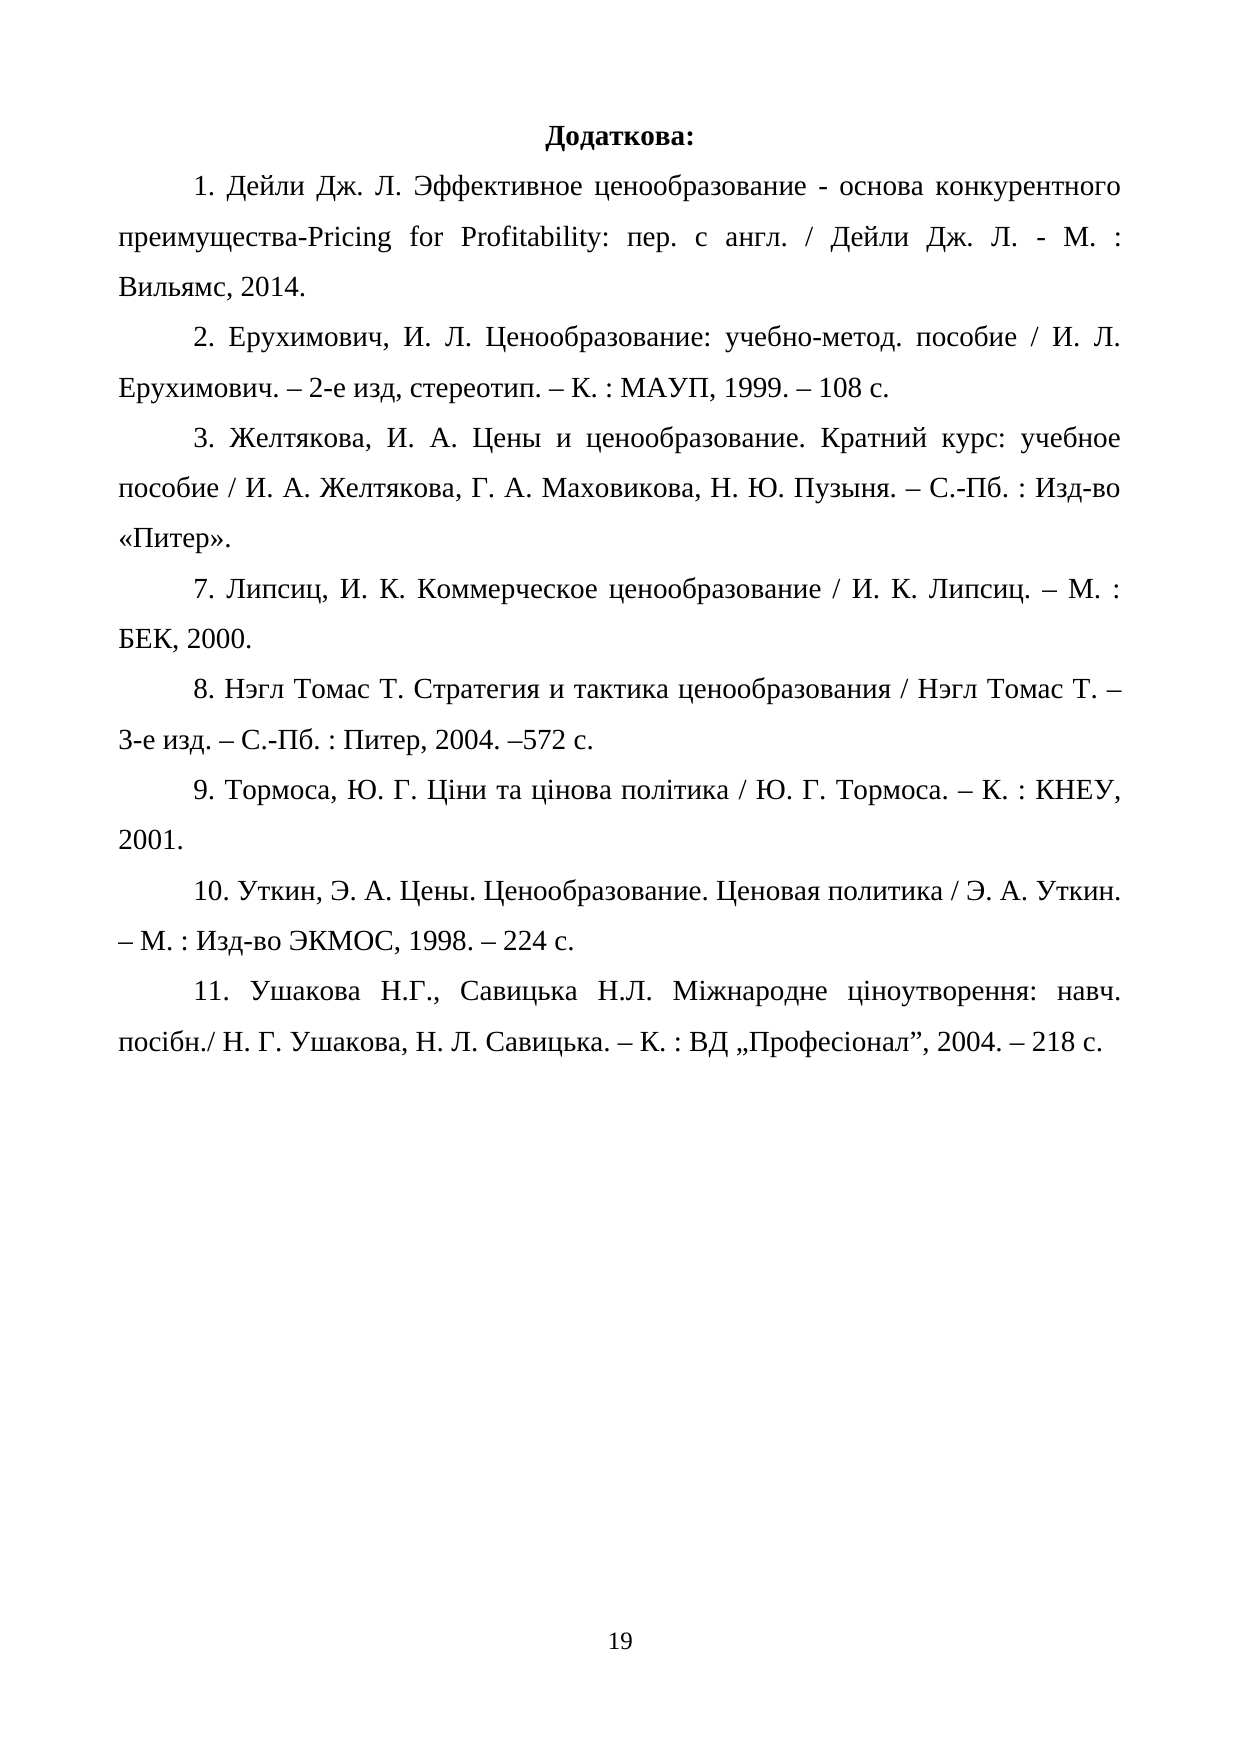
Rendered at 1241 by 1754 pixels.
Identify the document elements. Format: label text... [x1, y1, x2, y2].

text 10. Уткин, Э. А. Цены. Ценообразование. Ценовая политика / Э. А. Уткин. – М. : Изд-во ЭКМОС, 1998. – 224 с. [118, 873, 1122, 957]
text 2. Ерухимович, И. Л. Ценообразование: учебно-метод. пособие / И. Л. Ерухимович. – 2-е изд, стереотип. – К. : МАУП, 1999. – 108 с. [118, 319, 1122, 403]
text 7. Липсиц, И. К. Коммерческое ценообразование / И. К. Липсиц. – М. : БЕК, 2000. [118, 571, 1122, 655]
text 11. Ушакова Н.Г., Савицька Н.Л. Міжнародне ціноутворення: навч. посібн./ Н. Г. Ушакова, Н. Л. Савицька. – К. : ВД „Професіонал”, 2004. – 218 с. [118, 973, 1122, 1057]
text 9. Тормоса, Ю. Г. Ціни та цінова політика / Ю. Г. Тормоса. – К. : КНЕУ, 2001. [118, 772, 1122, 856]
text 8. Нэгл Томас Т. Стратегия и тактика ценообразования / Нэгл Томас Т. – 3-е изд. – С.-Пб. : Питер, 2004. –572 с. [118, 672, 1122, 755]
text 1. Дейли Дж. Л. Эффективное ценообразование - основа конкурентного преимущества-Pricing for Profitability: пер. с англ. / Дейли Дж. Л. - М. : Вильямс, 2014. [118, 168, 1122, 303]
text Додаткова: [118, 118, 1122, 152]
text 3. Желтякова, И. А. Цены и ценообразование. Кратний курс: учебное пособие / И. А. Желтякова, Г. А. Маховикова, Н. Ю. Пузыня. – С.-Пб. : Изд-во «Питер». [118, 420, 1122, 554]
